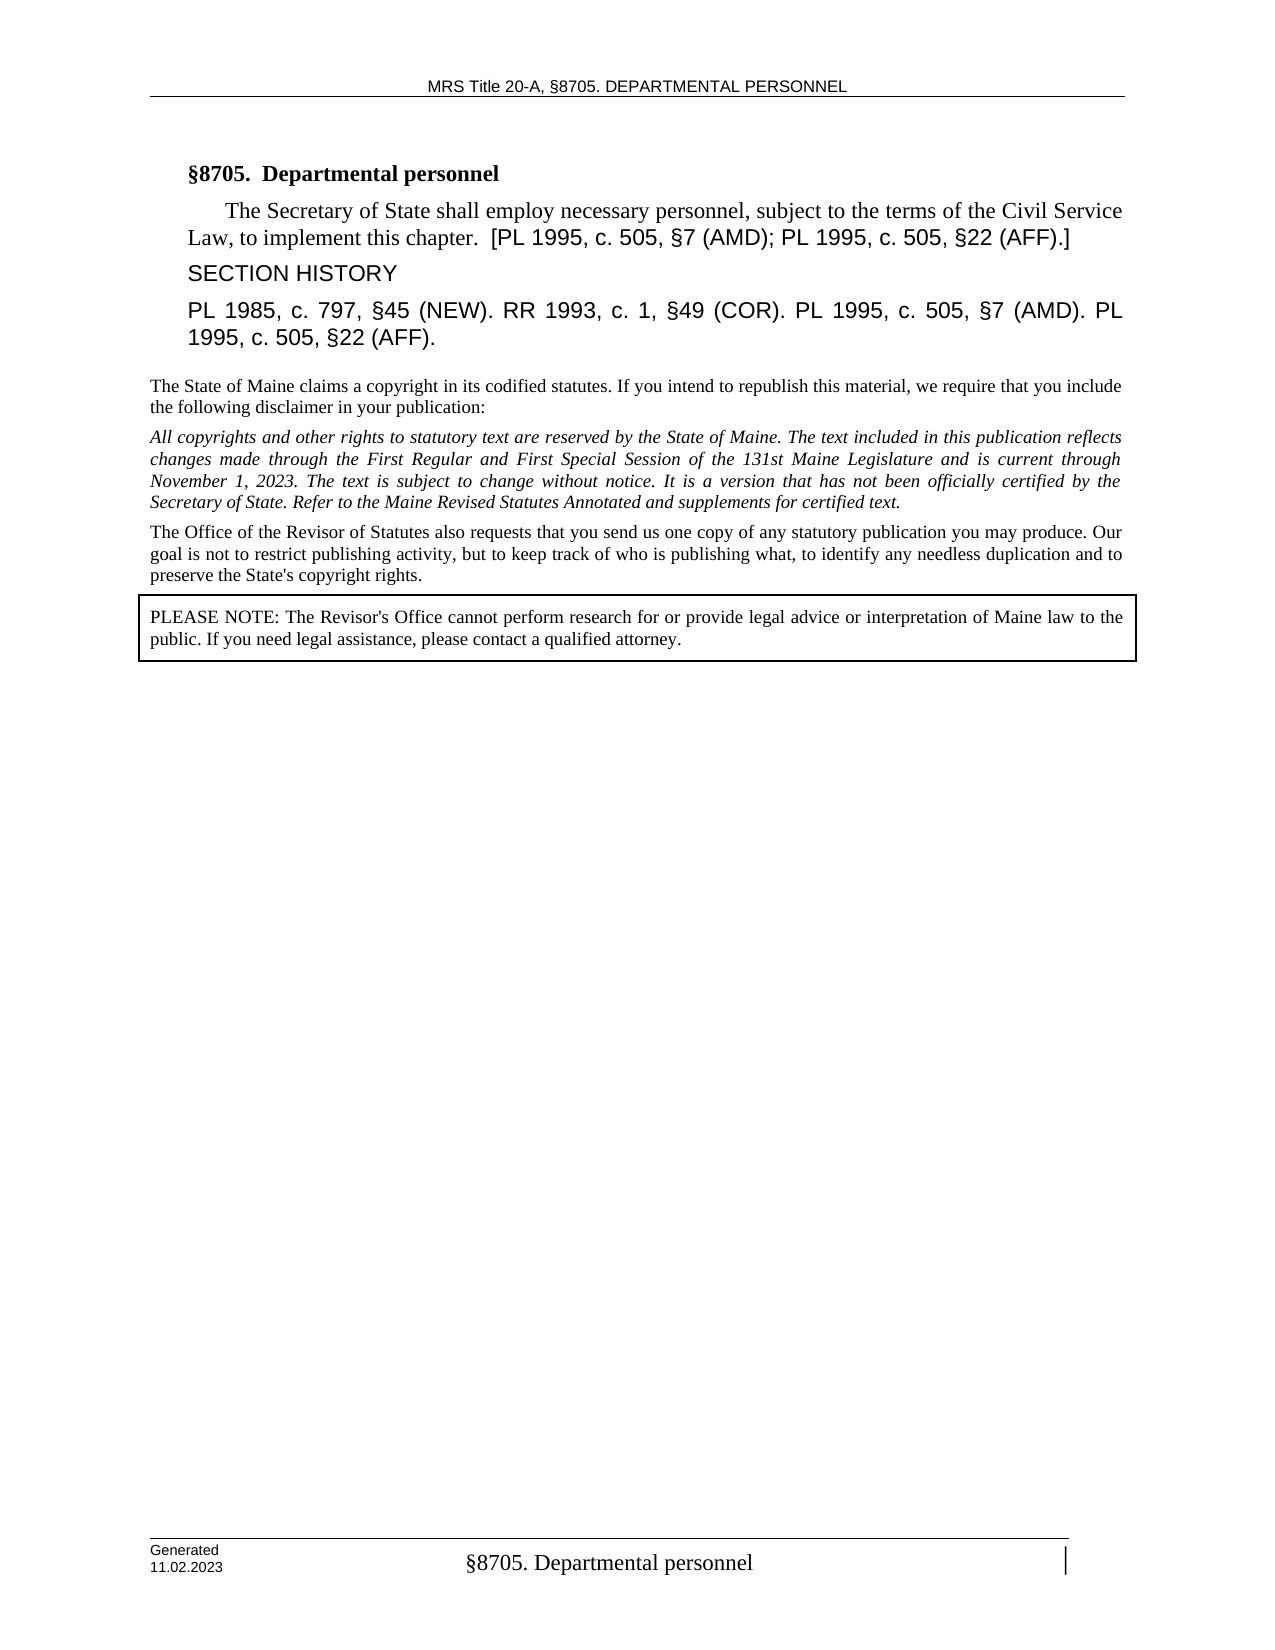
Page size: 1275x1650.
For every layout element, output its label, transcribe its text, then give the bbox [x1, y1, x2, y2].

text The State of Maine claims a copyright in its codified statutes. If you intend to republish this material, we require that you include the following disclaimer in your publication: [150, 375, 1125, 418]
text The Office of the Revisor of Statutes also requests that you send us one copy of any statutory publication you may produce. Our goal is not to restrict publishing activity, but to keep track of who is publishing what, to identify any needless duplication and to preserve the State's copyright rights. [150, 521, 1125, 586]
text SECTION HISTORY [187, 260, 1125, 287]
text The Secretary of State shall employ necessary personnel, subject to the terms of the Civil Service Law, to implement this chapter. [PL 1995, c. 505, §7 (AMD); PL 1995, c. 505, §22 (AFF).] [187, 197, 1125, 250]
text PLEASE NOTE: The Revisor's Office cannot perform research for or provide legal advice or interpretation of Maine law to the public. If you need legal assistance, please contact a qualified attorney. [140, 596, 1135, 660]
text §8705. Departmental personnel [187, 160, 1125, 187]
text All copyrights and other rights to statutory text are reserved by the State of Maine. The text included in this publication reflects changes made through the First Regular and First Special Session of the 131st Maine Legislature and is current through November 1, 2023 . The text is subject to change without notice. It is a version that has not been officially certified by the Secretary of State. Refer to the Maine Revised Statutes Annotated and supplements for certified text. [150, 426, 1125, 513]
text PL 1985, c. 797, §45 (NEW). RR 1993, c. 1, §49 (COR). PL 1995, c. 505, §7 (AMD). PL 1995, c. 505, §22 (AFF). [187, 297, 1125, 350]
